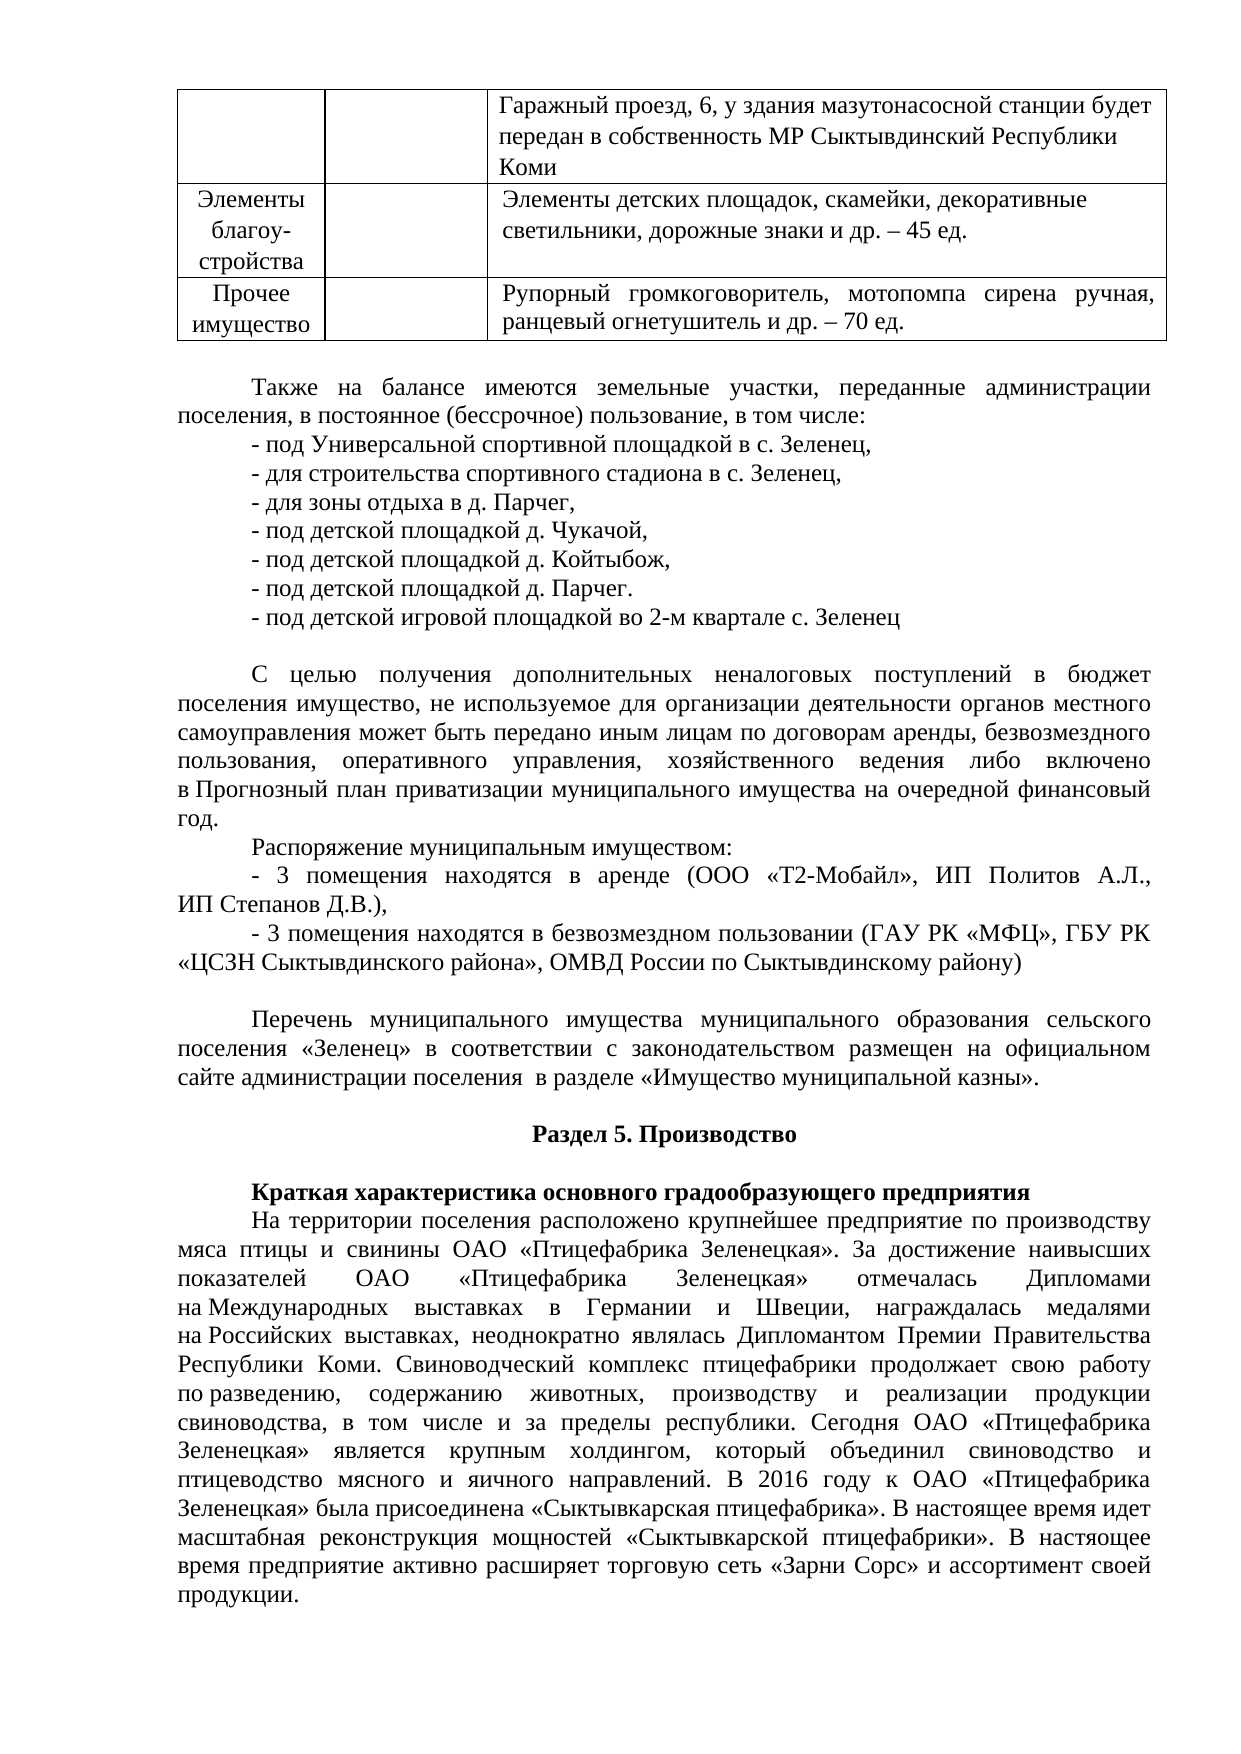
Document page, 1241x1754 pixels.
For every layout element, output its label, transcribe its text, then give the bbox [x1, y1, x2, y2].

text Раздел 5. Производство [177, 1119, 1152, 1148]
table_cell Элементы благоу- стройства [178, 184, 324, 277]
text - под детской игровой площадкой во 2-м квартале с. Зеленец [177, 602, 1152, 630]
text Перечень муниципального имущества муниципального образования сельского поселения «Зеленец» в соответствии с законодательством размещен на официальном сайте администрации поселения в разделе «Имущество муниципальной казны». [177, 1004, 1152, 1090]
text - под Универсальной спортивной площадкой в с. Зеленец, [177, 429, 1152, 458]
text - для зоны отдыха в д. Парчег, [177, 487, 1152, 515]
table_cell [488, 90, 1166, 183]
text Распоряжение муниципальным имуществом: [177, 832, 1152, 860]
table_cell [326, 278, 487, 339]
table_cell [326, 184, 487, 277]
text Краткая характеристика основного градообразующего предприятия [177, 1177, 1152, 1205]
text - под детской площадкой д. Чукачой, [177, 515, 1152, 544]
text - под детской площадкой д. Парчег. [177, 573, 1152, 602]
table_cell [178, 90, 324, 183]
text - под детской площадкой д. Койтыбож, [177, 544, 1152, 573]
text Также на балансе имеются земельные участки, переданные администрации поселения, в постоянное (бессрочное) пользование, в том числе: [177, 372, 1152, 429]
table_cell Рупорный громкоговоритель, мотопомпа сирена ручная, ранцевый огнетушитель и др. – 70 ед. [488, 278, 1166, 339]
text На территории поселения расположено крупнейшее предприятие по производству мяса птицы и свинины ОАО «Птицефабрика Зеленецкая». За достижение наивысших показателей ОАО «Птицефабрика Зеленецкая» отмечалась Дипломами на Международных выставках в Германии и Швеции, награждалась медалями на Российских выставках, неоднократно являлась Дипломантом Премии Правительства Республики Коми. Свиноводческий комплекс птицефабрики продолжает свою работу по разведению, содержанию животных, производству и реализации продукции свиноводства, в том числе и за пределы республики. Сегодня ОАО «Птицефабрика Зеленецкая» является крупным холдингом, который объединил свиноводство и птицеводство мясного и яичного направлений. В 2016 году к ОАО «Птицефабрика Зеленецкая» была присоединена «Сыктывкарская птицефабрика». В настоящее время идет масштабная реконструкция мощностей «Сыктывкарской птицефабрики». В настяощее время предприятие активно расширяет торговую сеть «Зарни Сорс» и ассортимент своей продукции. [177, 1205, 1152, 1608]
text - 3 помещения находятся в безвозмездном пользовании (ГАУ РК «МФЦ», ГБУ РК «ЦСЗН Сыктывдинского района», ОМВД России по Сыктывдинскому району) [177, 918, 1152, 975]
text С целью получения дополнительных неналоговых поступлений в бюджет поселения имущество, не используемое для организации деятельности органов местного самоуправления может быть передано иным лицам по договорам аренды, безвозмездного пользования, оперативного управления, хозяйственного ведения либо включено в Прогнозный план приватизации муниципального имущества на очередной финансовый год. [177, 659, 1152, 832]
table_cell Прочее имущество [178, 278, 324, 339]
table_cell Элементы детских площадок, скамейки, декоративные светильники, дорожные знаки и др. – 45 ед. [488, 184, 1166, 277]
text - для строительства спортивного стадиона в с. Зеленец, [177, 458, 1152, 487]
table_cell 10 [326, 90, 487, 183]
text - 3 помещения находятся в аренде (ООО «Т2-Мобайл», ИП Политов А.Л., ИП Степанов Д.В.), [177, 860, 1152, 918]
